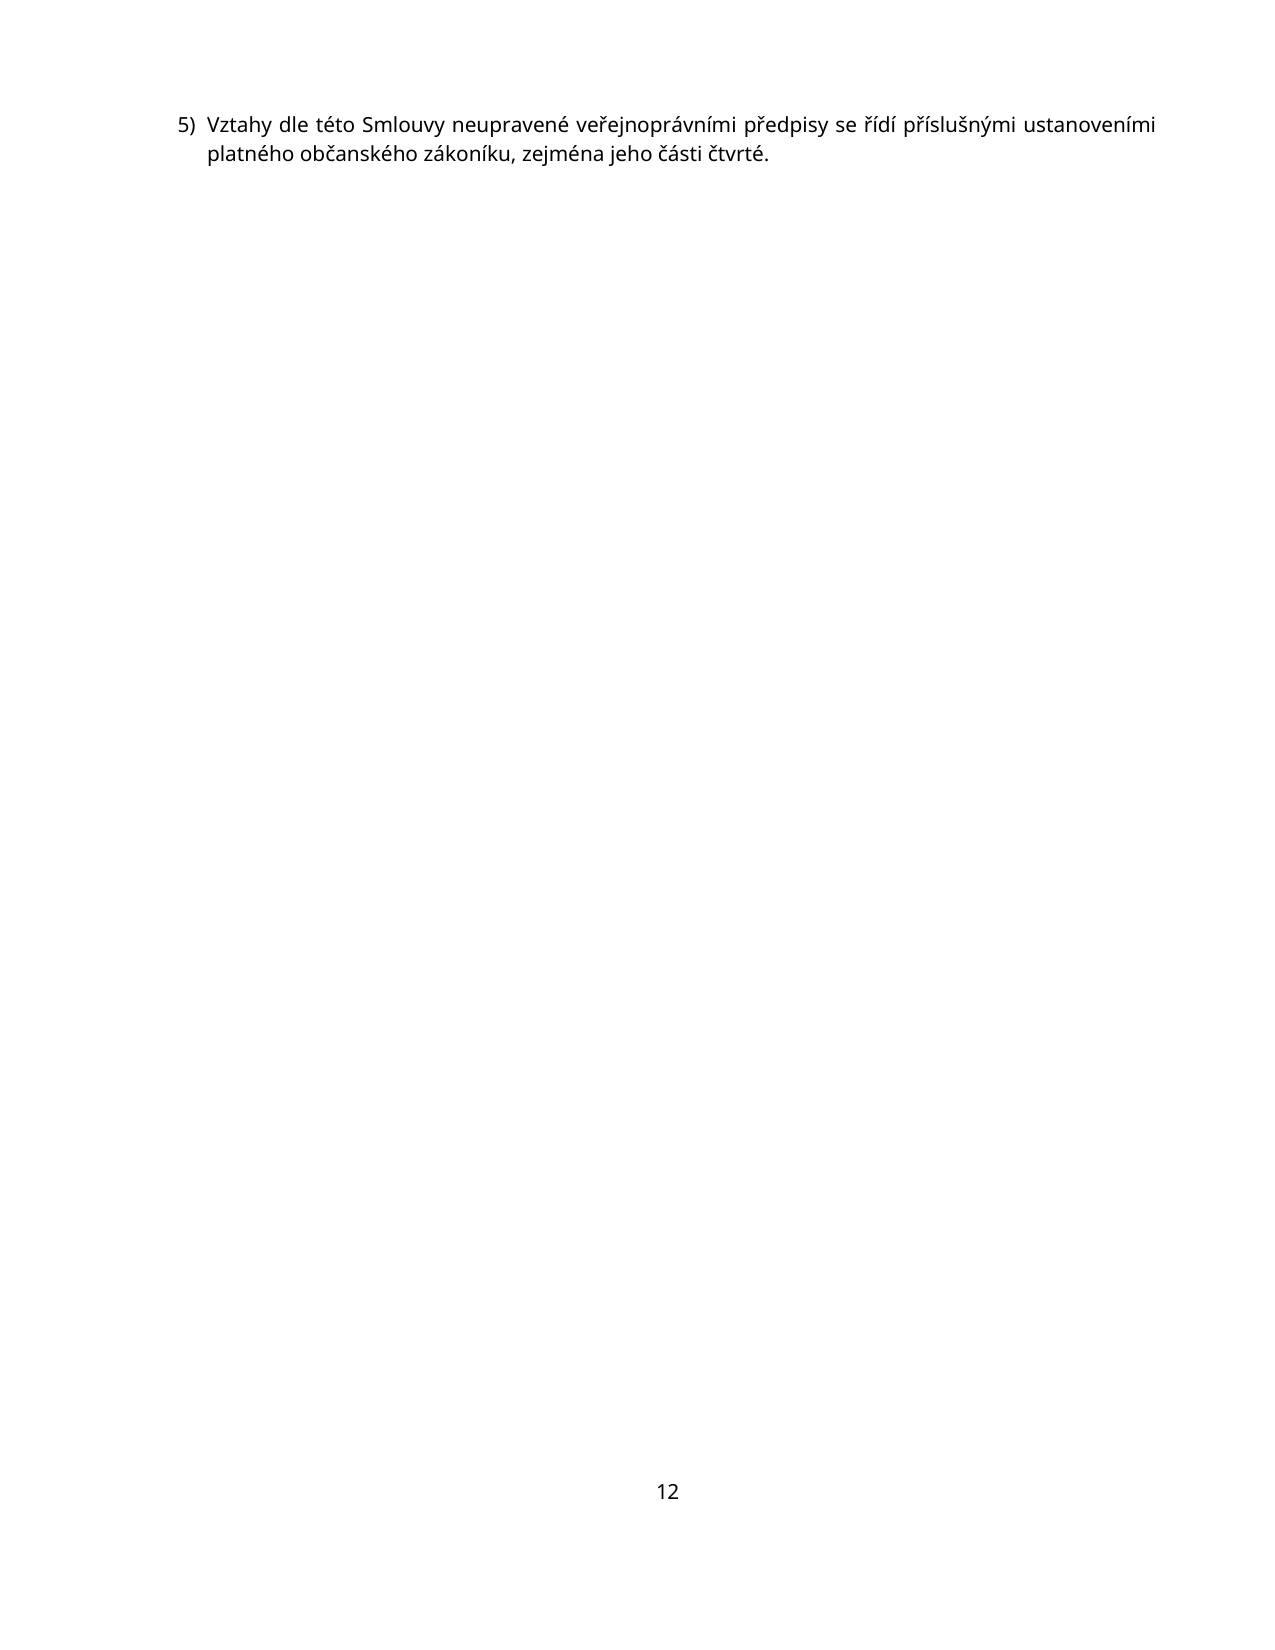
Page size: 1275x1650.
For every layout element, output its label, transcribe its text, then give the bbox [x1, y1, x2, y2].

list Vztahy dle této Smlouvy neupravené veřejnoprávními předpisy se řídí příslušnými ustanoveními platného občanského zákoníku, zejména jeho části čtvrté. [177, 110, 1157, 167]
